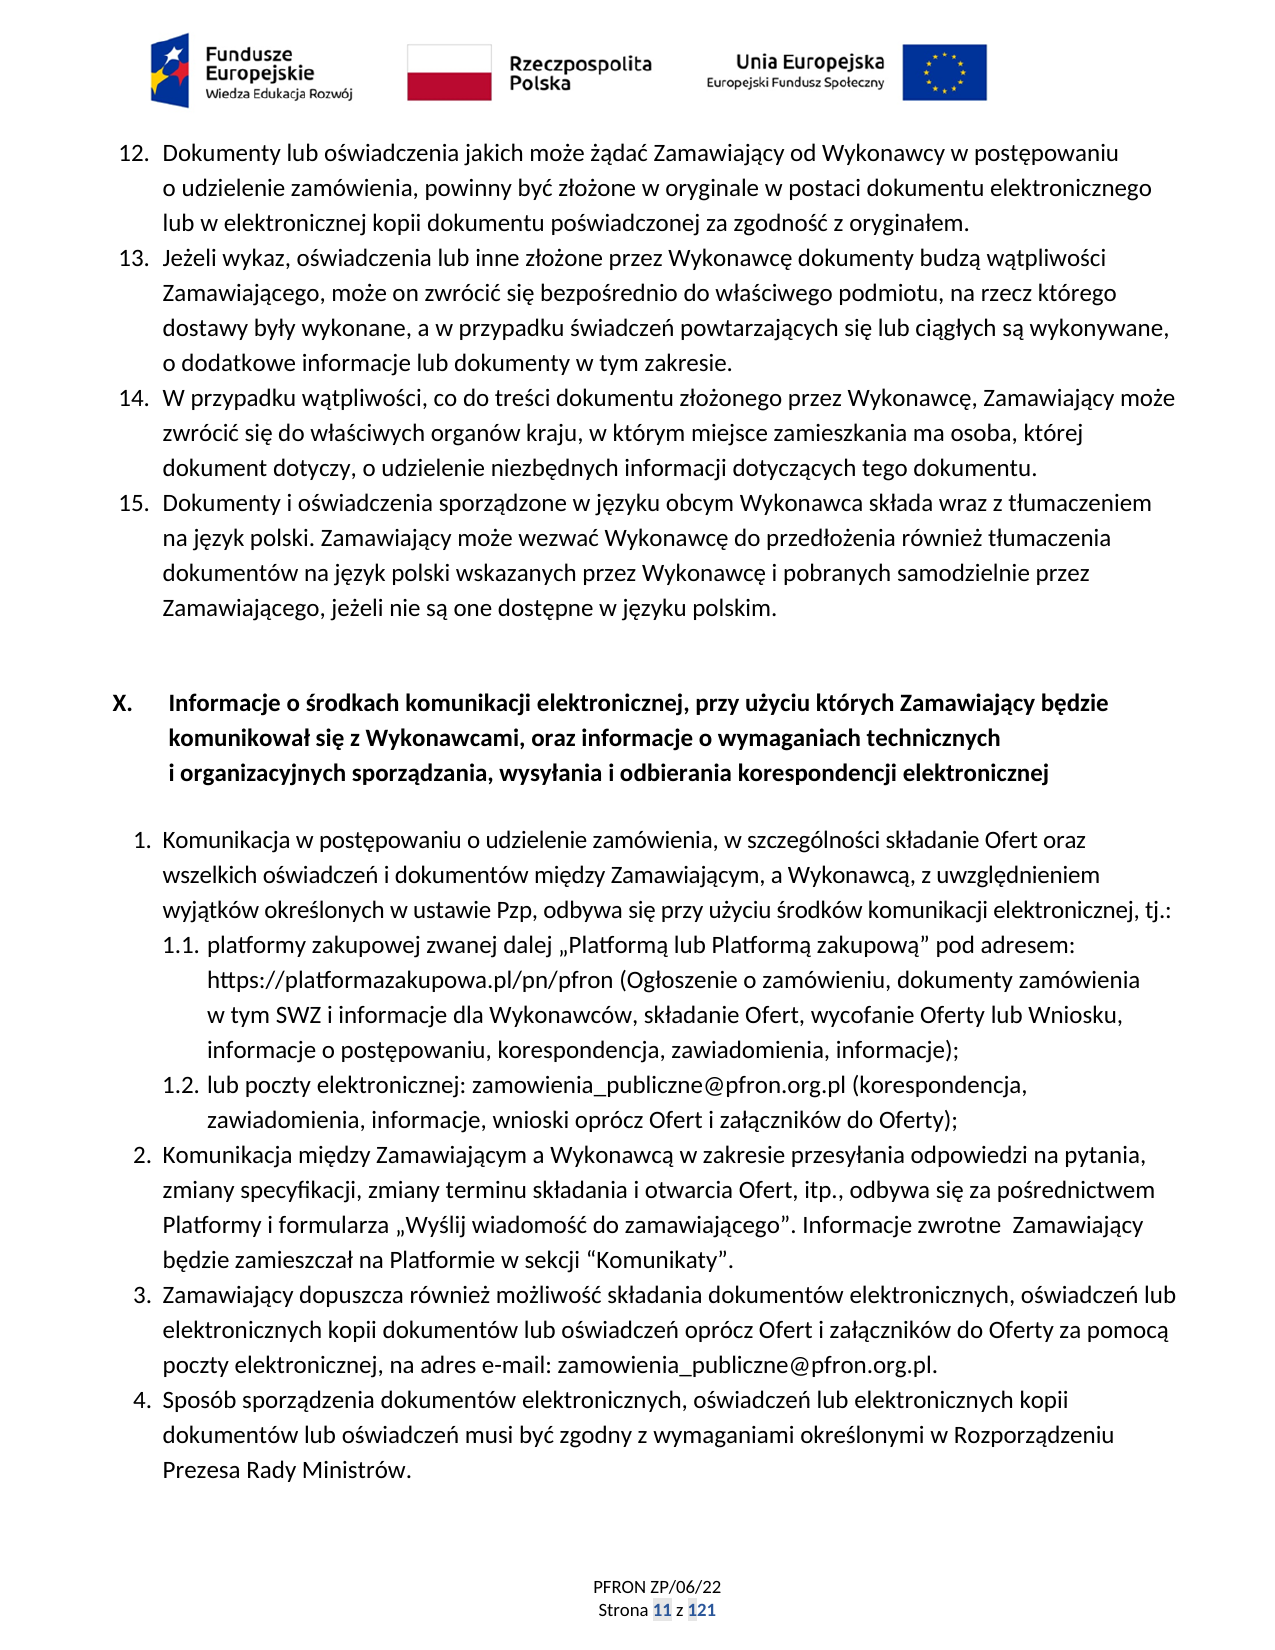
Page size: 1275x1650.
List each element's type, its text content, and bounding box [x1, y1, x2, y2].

list lub poczty elektronicznej: zamowienia_publiczne@pfron.org.pl (korespondencja, zawiadomienia, informacje, wnioski oprócz Ofert i załączników do Oferty); [162, 1070, 1181, 1135]
list Dokumenty i oświadczenia sporządzone w języku obcym Wykonawca składa wraz z tłumaczeniem na język polski. Zamawiający może wezwać Wykonawcę do przedłożenia również tłumaczenia dokumentów na język polski wskazanych przez Wykonawcę i pobranych samodzielnie przez Zamawiającego, jeżeli nie są one dostępne w języku polskim. [118, 487, 1181, 622]
list Zamawiający dopuszcza również możliwość składania dokumentów elektronicznych, oświadczeń lub elektronicznych kopii dokumentów lub oświadczeń oprócz Ofert i załączników do Oferty za pomocą poczty elektronicznej, na adres e-mail: zamowienia_publiczne@pfron.org.pl. [133, 1280, 1181, 1380]
list Sposób sporządzenia dokumentów elektronicznych, oświadczeń lub elektronicznych kopii dokumentów lub oświadczeń musi być zgodny z wymaganiami określonymi w Rozporządzeniu Prezesa Rady Ministrów. [133, 1385, 1181, 1485]
list W przypadku wątpliwości, co do treści dokumentu złożonego przez Wykonawcę, Zamawiający może zwrócić się do właściwych organów kraju, w którym miejsce zamieszkania ma osoba, której dokument dotyczy, o udzielenie niezbędnych informacji dotyczących tego dokumentu. [118, 382, 1181, 482]
list Komunikacja w postępowaniu o udzielenie zamówienia, w szczególności składanie Ofert oraz wszelkich oświadczeń i dokumentów między Zamawiającym, a Wykonawcą, z uwzględnieniem wyjątków określonych w ustawie Pzp, odbywa się przy użyciu środków komunikacji elektronicznej, tj.: [133, 825, 1181, 925]
list Dokumenty lub oświadczenia jakich może żądać Zamawiający od Wykonawcy w postępowaniu o udzielenie zamówienia, powinny być złożone w oryginale w postaci dokumentu elektronicznego lub w elektronicznej kopii dokumentu poświadczonej za zgodność z oryginałem. [118, 137, 1181, 237]
list Jeżeli wykaz, oświadczenia lub inne złożone przez Wykonawcę dokumenty budzą wątpliwości Zamawiającego, może on zwrócić się bezpośrednio do właściwego podmiotu, na rzecz którego dostawy były wykonane, a w przypadku świadczeń powtarzających się lub ciągłych są wykonywane, o dodatkowe informacje lub dokumenty w tym zakresie. [118, 242, 1181, 377]
list Komunikacja między Zamawiającym a Wykonawcą w zakresie przesyłania odpowiedzi na pytania, zmiany specyfikacji, zmiany terminu składania i otwarcia Ofert, itp., odbywa się za pośrednictwem Platformy i formularza „Wyślij wiadomość do zamawiającego”. Informacje zwrotne Zamawiający będzie zamieszczał na Platformie w sekcji “Komunikaty”. [133, 1140, 1181, 1275]
subtitle Informacje o środkach komunikacji elektronicznej, przy użyciu których Zamawiający będzie komunikował się z Wykonawcami, oraz informacje o wymaganiach technicznych i organizacyjnych sporządzania, wysyłania i odbierania korespondencji elektronicznej [133, 687, 1181, 787]
picture [132, 14, 1005, 126]
list platformy zakupowej zwanej dalej „Platformą lub Platformą zakupową” pod adresem: https://platformazakupowa.pl/pn/pfron (Ogłoszenie o zamówieniu, dokumenty zamówienia w tym SWZ i informacje dla Wykonawców, składanie Ofert, wycofanie Oferty lub Wniosku, informacje o postępowaniu, korespondencja, zawiadomienia, informacje); [162, 930, 1181, 1065]
